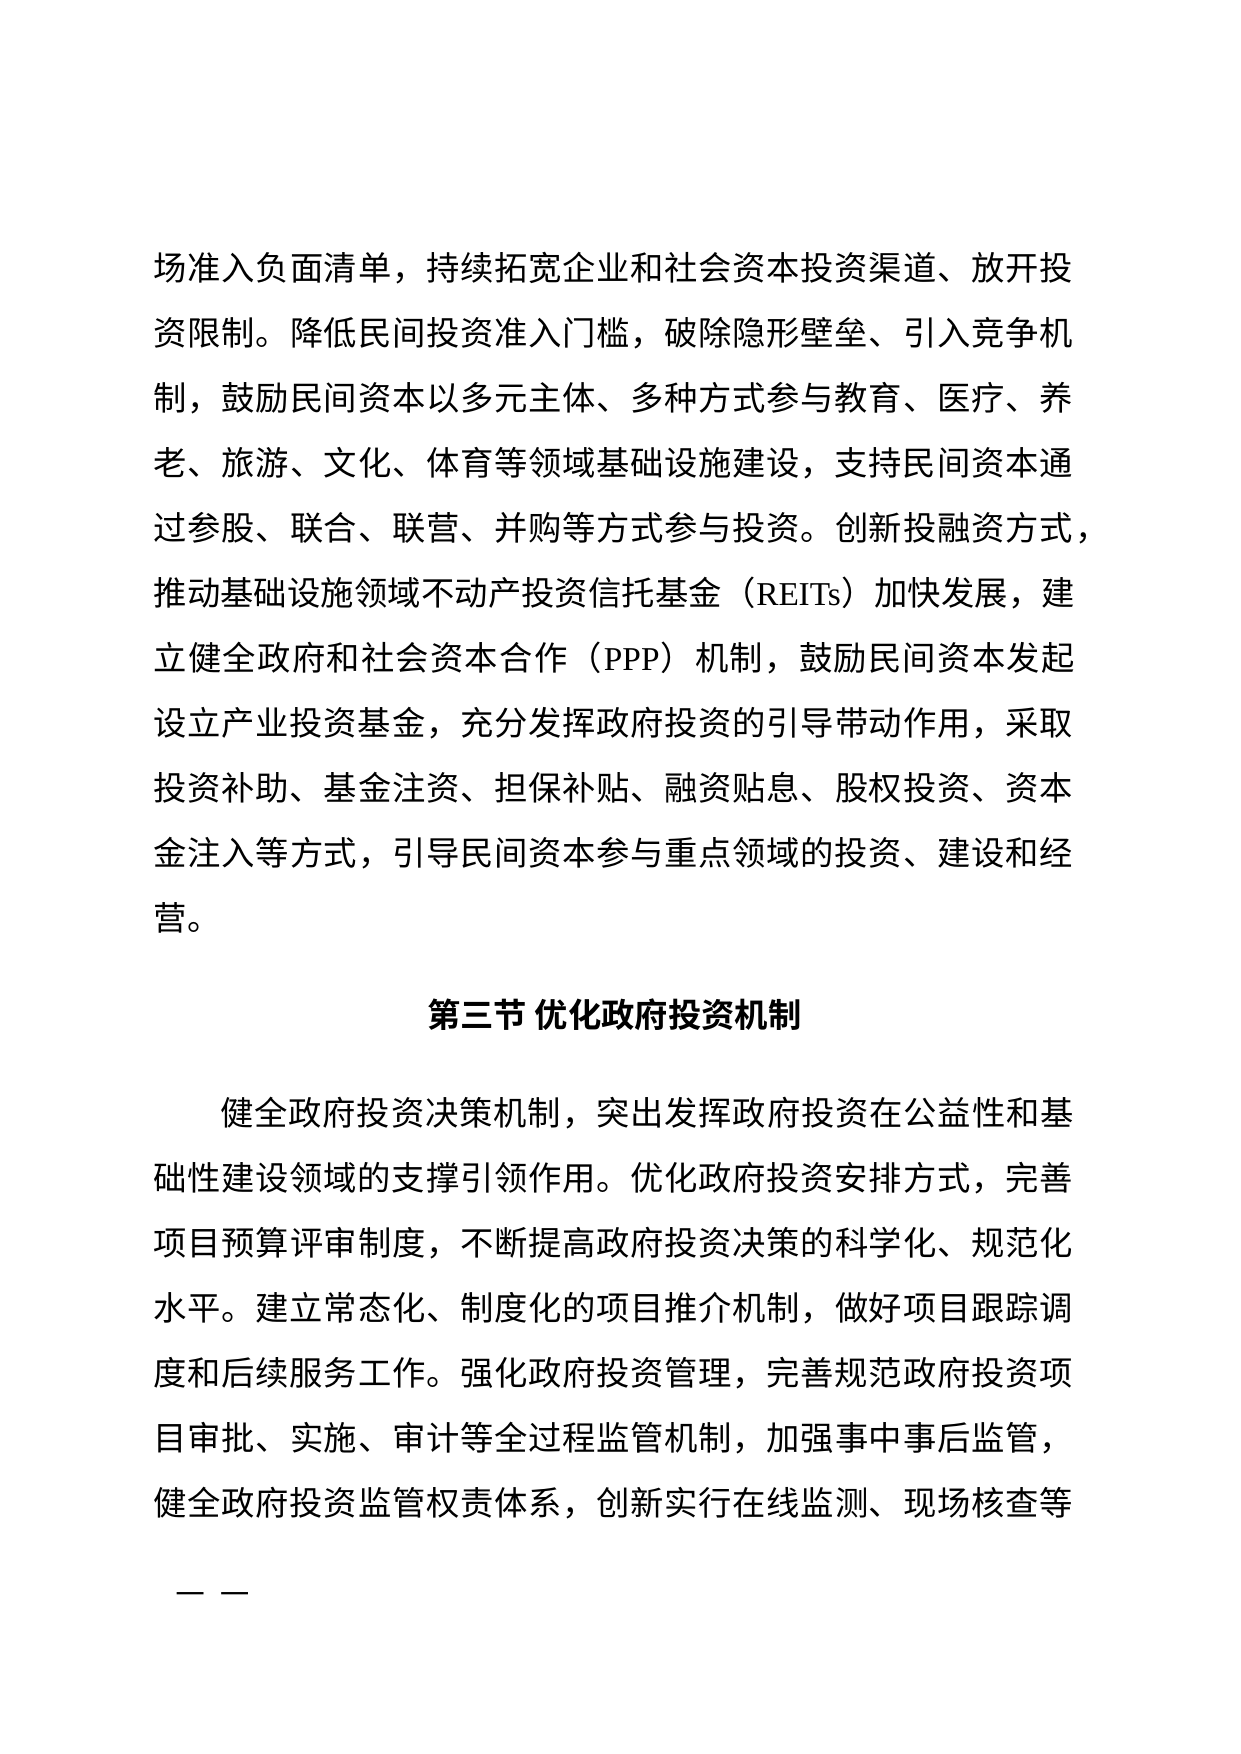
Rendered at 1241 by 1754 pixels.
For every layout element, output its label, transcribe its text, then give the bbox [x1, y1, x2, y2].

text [153, 233, 1075, 948]
text 第三节 优化政府投资机制 [153, 980, 1075, 1045]
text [153, 1078, 1075, 1533]
